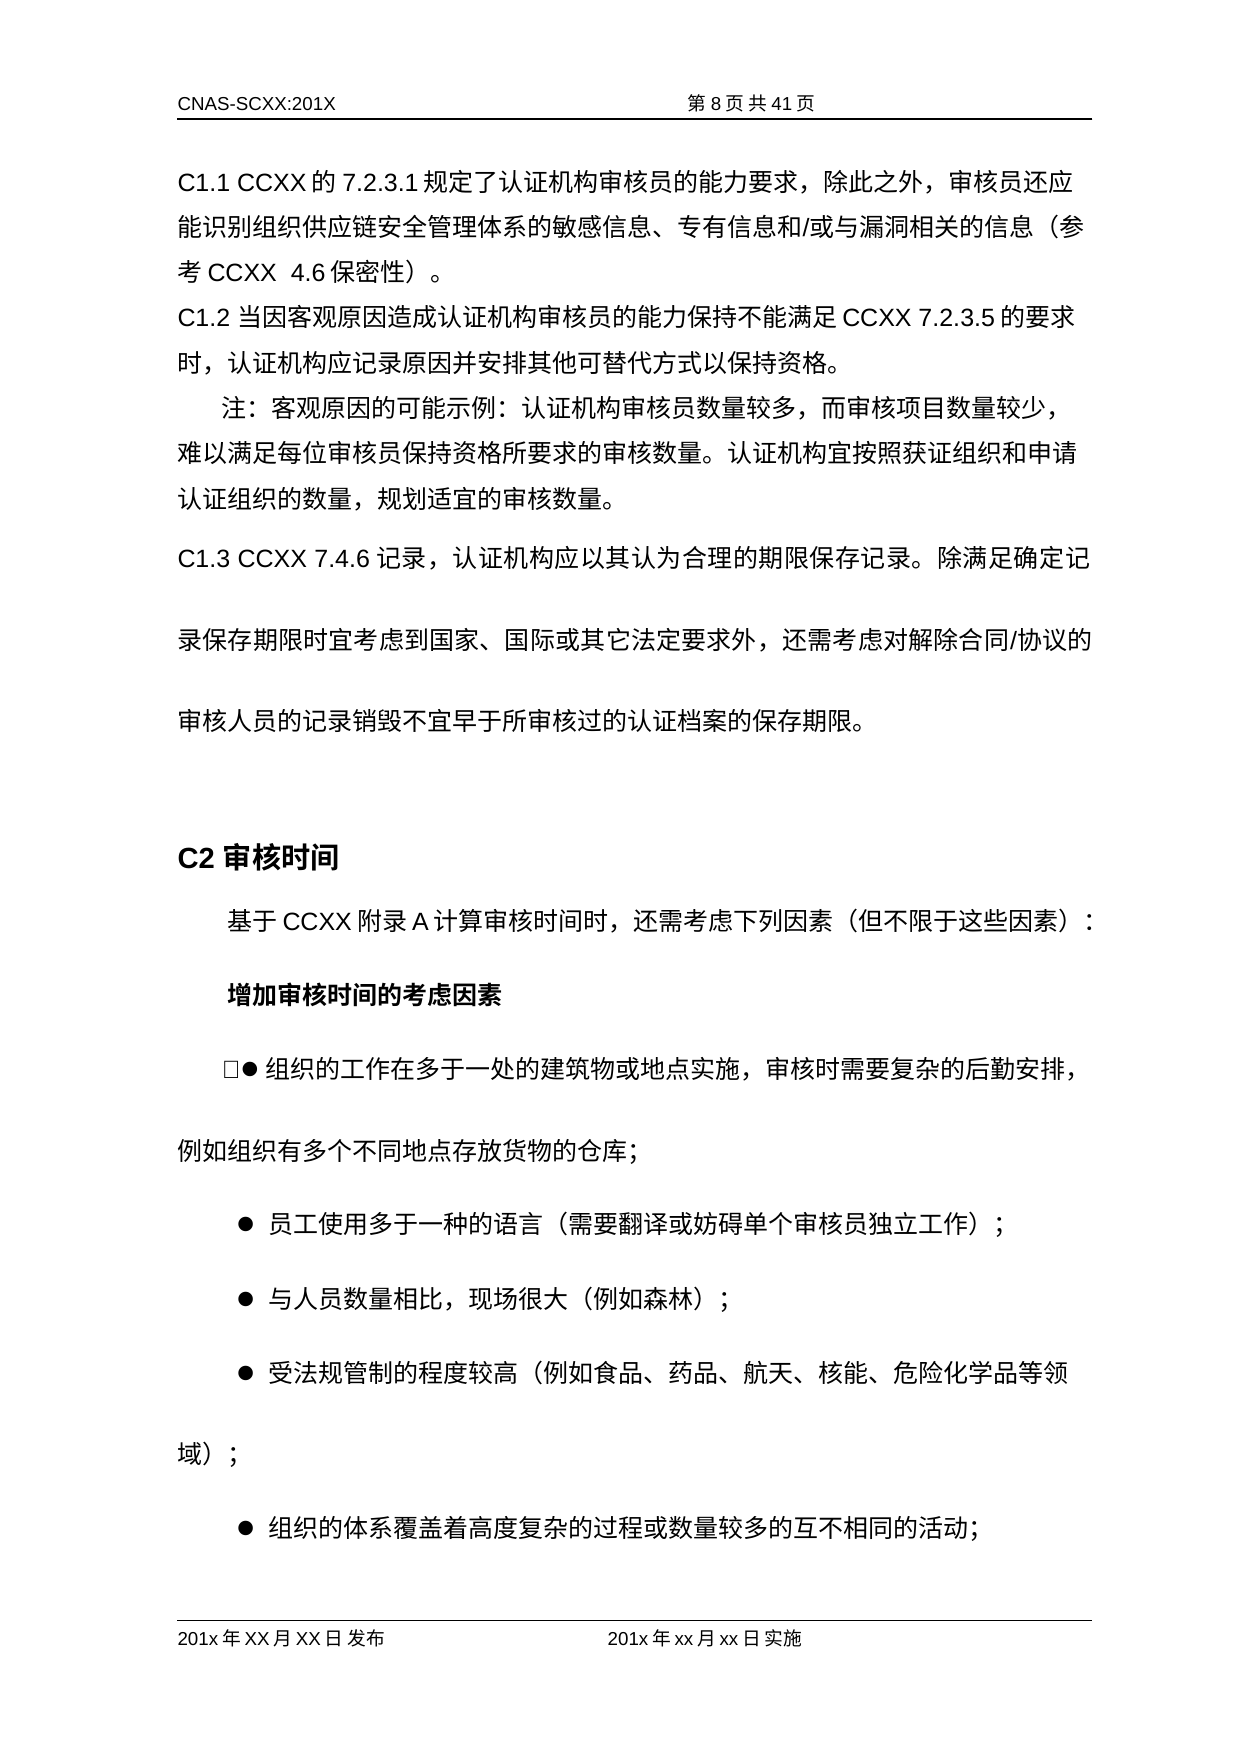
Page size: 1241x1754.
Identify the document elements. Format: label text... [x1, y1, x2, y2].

text C1.3 CCXX 7.4.6记录，认证机构应以其认为合理的期限保存记录。除满足确定记录保存期限时宜考虑到国家、国际或其它法定要求外，还需考虑对解除合同/协议的审核人员的记录销毁不宜早于所审核过的认证档案的保存期限。 [177, 524, 1092, 752]
text 增加审核时间的考虑因素 [177, 961, 1092, 1026]
text C2 审核时间 [177, 834, 1092, 877]
text 注：客观原因的可能示例：认证机构审核员数量较多，而审核项目数量较少，难以满足每位审核员保持资格所要求的审核数量。认证机构宜按照获证组织和申请认证组织的数量，规划适宜的审核数量。 [177, 388, 1092, 515]
text 与人员数量相比，现场很大（例如森林）； [177, 1265, 1092, 1330]
text C1.2 当因客观原因造成认证机构审核员的能力保持不能满足CCXX 7.2.3.5的要求时，认证机构应记录原因并安排其他可替代方式以保持资格。 [177, 298, 1092, 379]
text 基于CCXX附录A计算审核时间时，还需考虑下列因素（但不限于这些因素）： [177, 887, 1092, 952]
text 组织的工作在多于一处的建筑物或地点实施，审核时需要复杂的后勤安排，例如组织有多个不同地点存放货物的仓库； [177, 1035, 1092, 1182]
text C1.1 CCXX的 .1规定了认证机构审核员的能力要求，除此之外，审核员还应能识别组织供应链安全管理体系的敏感信息、专有信息和/或与漏洞相关的信息（参考CCXX 4.6保密性）。 [177, 162, 1092, 289]
text 组织的体系覆盖着高度复杂的过程或数量较多的互不相同的活动； [177, 1494, 1092, 1559]
text 员工使用多于一种的语言（需要翻译或妨碍单个审核员独立工作）； [177, 1191, 1092, 1256]
text 受法规管制的程度较高（例如食品、药品、航天、核能、危险化学品等领域）； [177, 1339, 1092, 1485]
